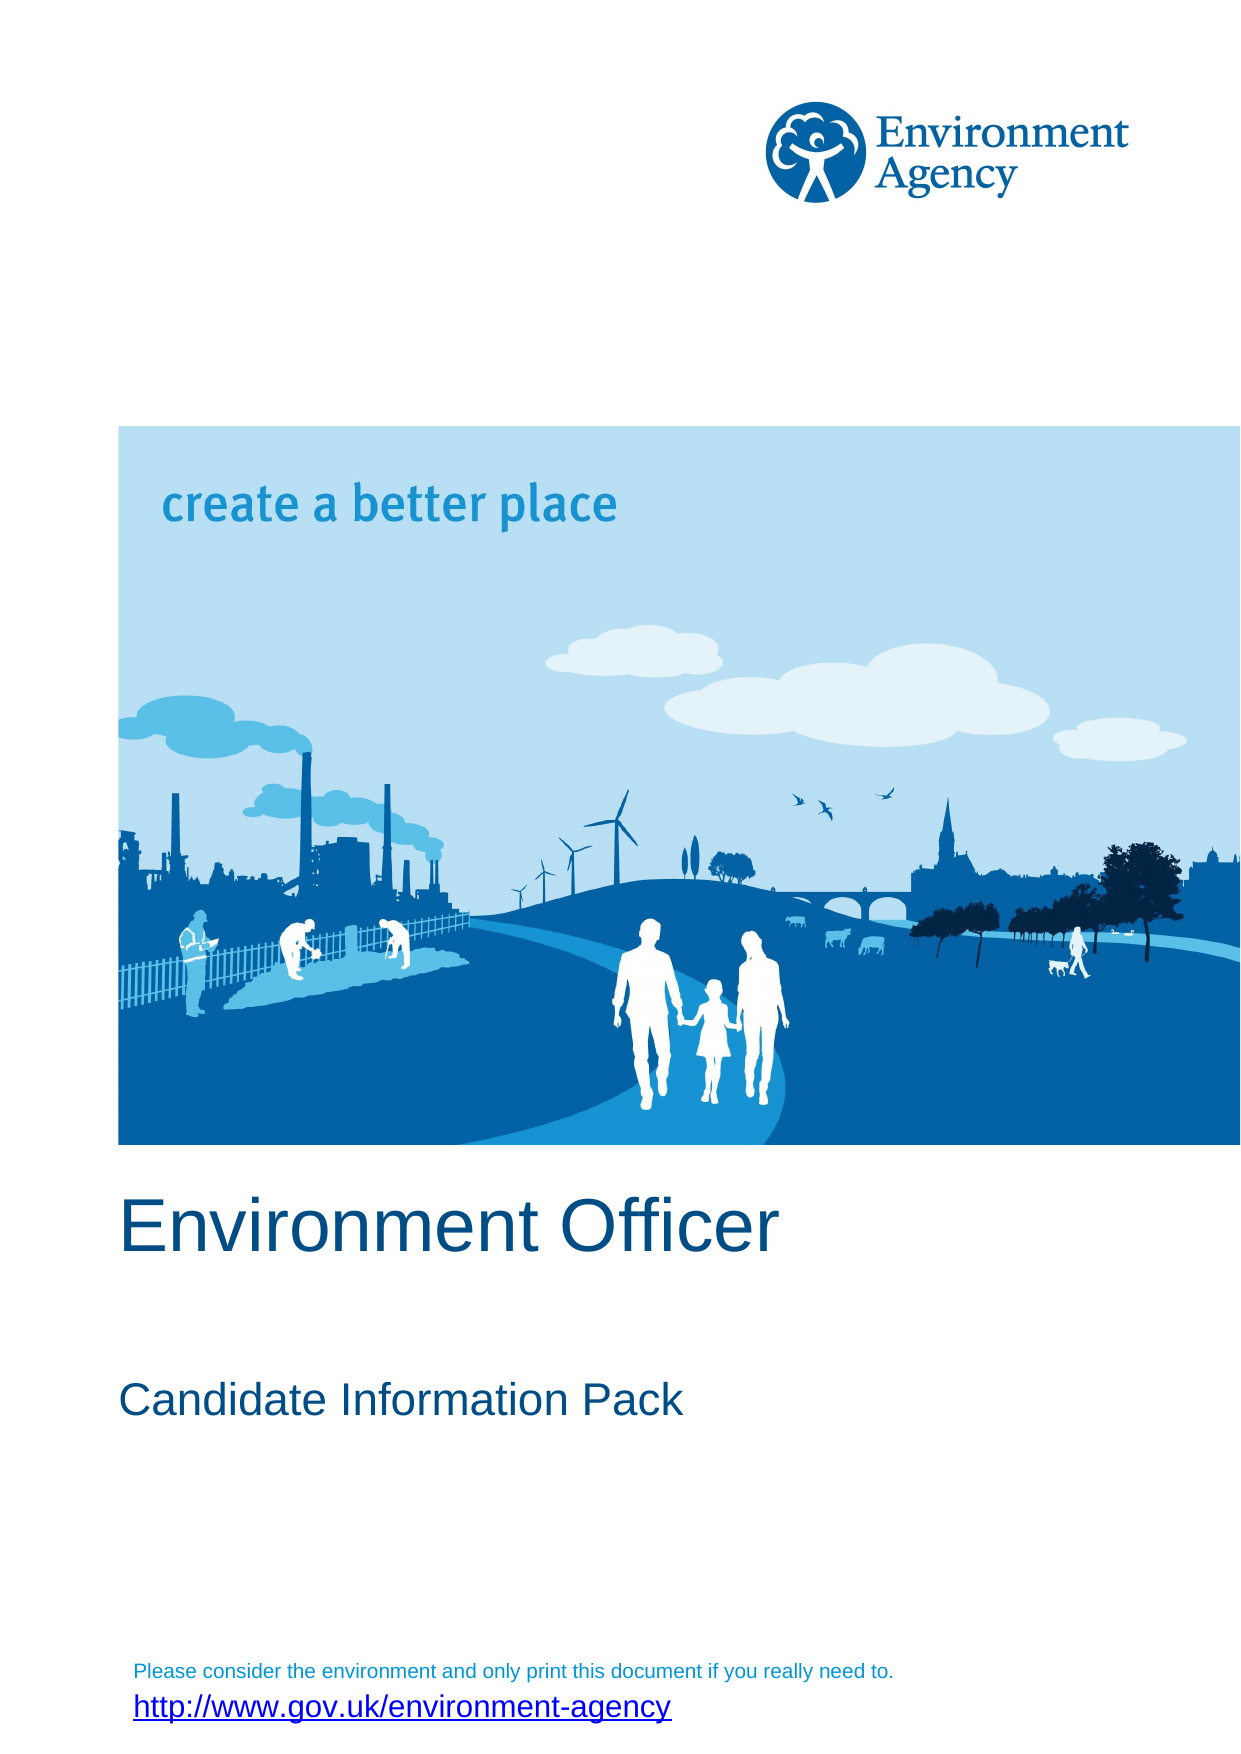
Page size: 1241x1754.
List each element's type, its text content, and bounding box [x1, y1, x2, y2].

text Environment Officer [118, 1181, 1122, 1267]
picture [118, 426, 1241, 1145]
picture [725, 61, 1169, 243]
text Candidate Information Pack [118, 1372, 1122, 1425]
